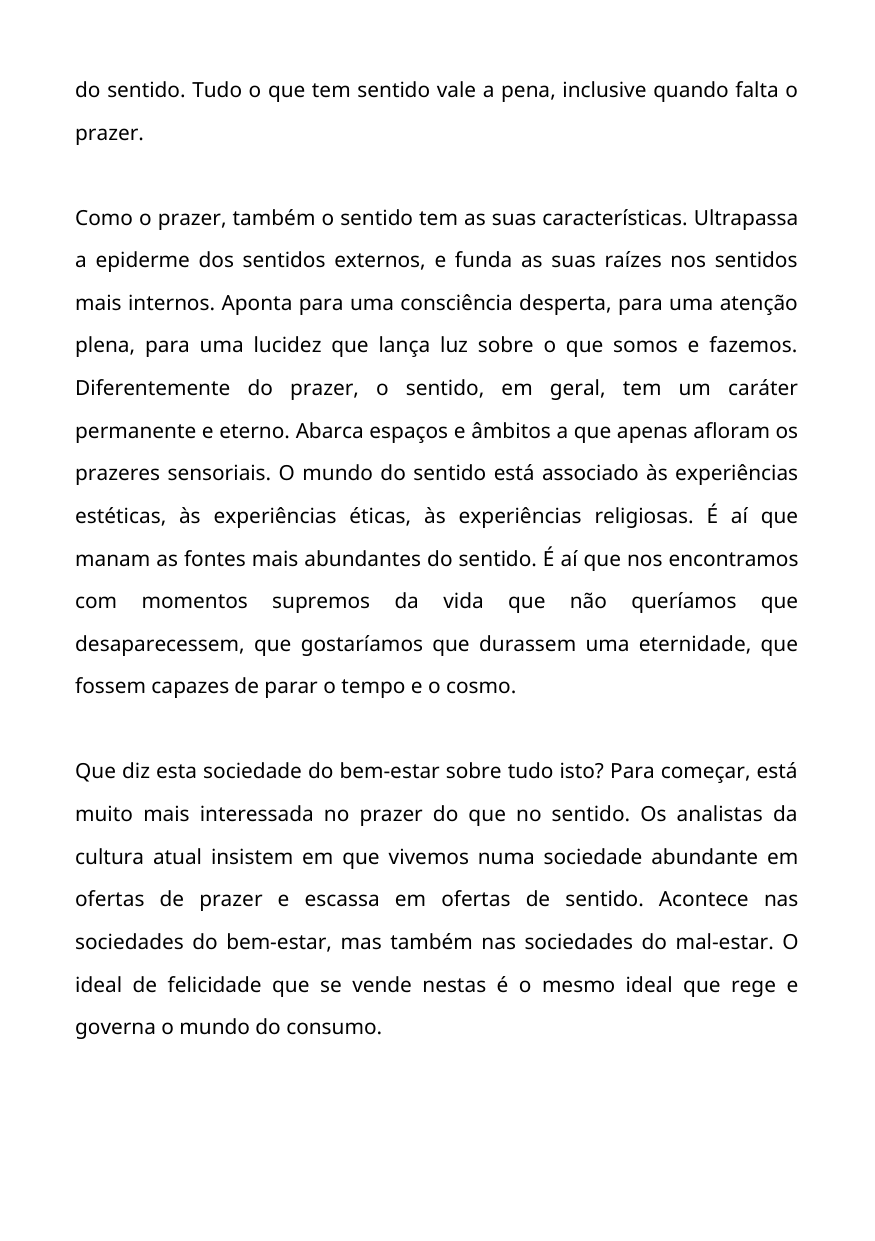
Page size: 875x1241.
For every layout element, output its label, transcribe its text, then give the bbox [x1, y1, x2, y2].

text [75, 75, 799, 146]
text Que diz esta sociedade do bem-estar sobre tudo isto? Para começar, está muito mais interessada no prazer do que no sentido. Os analistas da cultura atual insistem em que vivemos numa sociedade abundante em ofertas de prazer e escassa em ofertas de sentido. Acontece nas sociedades do bem-estar, mas também nas sociedades do mal-estar. O ideal de felicidade que se vende nestas é o mesmo ideal que rege e governa o mundo do consumo. [75, 757, 799, 1041]
text Como o prazer, também o sentido tem as suas características. Ultrapassa a epiderme dos sentidos externos, e funda as suas raízes nos sentidos mais internos. Aponta para uma consciência desperta, para uma atenção plena, para uma lucidez que lança luz sobre o que somos e fazemos. Diferentemente do prazer, o sentido, em geral, tem um caráter permanente e eterno. Abarca espaços e âmbitos a que apenas afloram os prazeres sensoriais. O mundo do sentido está associado às experiências estéticas, às experiências éticas, às experiências religiosas. É aí que manam as fontes mais abundantes do sentido. É aí que nos encontramos com momentos supremos da vida que não queríamos que desaparecessem, que gostaríamos que durassem uma eternidade, que fossem capazes de parar o tempo e o cosmo. [75, 160, 799, 700]
